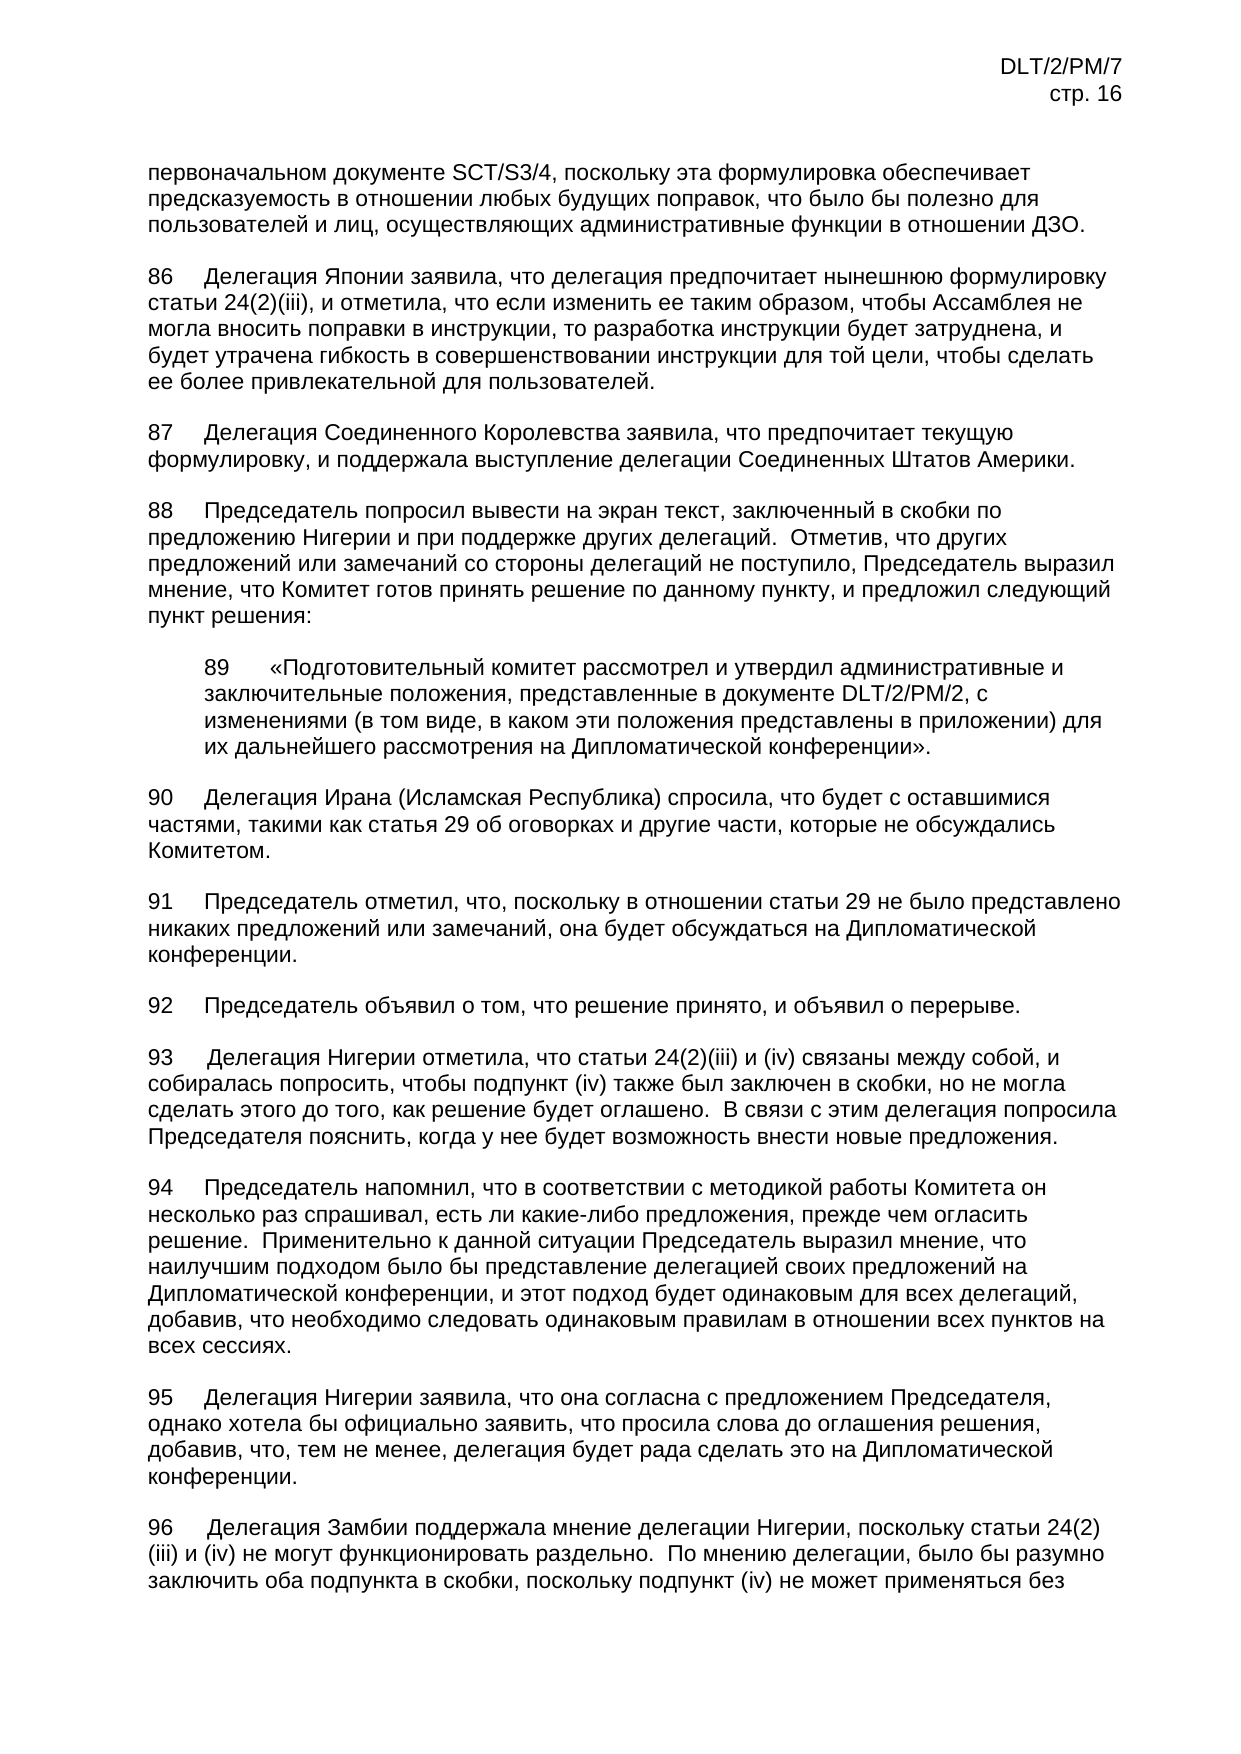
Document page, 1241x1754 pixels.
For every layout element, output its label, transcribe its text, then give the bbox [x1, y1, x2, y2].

text Делегация Нигерии заявила, что она согласна с предложением Председателя, однако хотела бы официально заявить, что просила слова до оглашения решения, добавив, что, тем не менее, делегация будет рада сделать это на Дипломатической конференции. [148, 1384, 1122, 1489]
text Председатель попросил вывести на экран текст, заключенный в скобки по предложению Нигерии и при поддержке других делегаций. Отметив, что других предложений или замечаний со стороны делегаций не поступило, Председатель выразил мнение, что Комитет готов принять решение по данному пункту, и предложил следующий пункт решения: [148, 497, 1122, 629]
text Делегация Ирана (Исламская Республика) спросила, что будет с оставшимися частями, такими как статья 29 об оговорках и другие части, которые не обсуждались Комитетом. [148, 784, 1122, 863]
text Председатель объявил о том, что решение принято, и объявил о перерыве. [148, 992, 1122, 1019]
text Председатель отметил, что, поскольку в отношении статьи 29 не было представлено никаких предложений или замечаний, она будет обсуждаться на Дипломатической конференции. [148, 888, 1122, 967]
text Делегация Японии заявила, что делегация предпочитает нынешнюю формулировку статьи 24(2)(iii), и отметила, что если изменить ее таким образом, чтобы Ассамблея не могла вносить поправки в инструкции, то разработка инструкции будет затруднена, и будет утрачена гибкость в совершенствовании инструкции для той цели, чтобы сделать ее более привлекательной для пользователей. [148, 263, 1122, 394]
text Председатель напомнил, что в соответствии с методикой работы Комитета он несколько раз спрашивал, есть ли какие-либо предложения, прежде чем огласить решение. Применительно к данной ситуации Председатель выразил мнение, что наилучшим подходом было бы представление делегацией своих предложений на Дипломатической конференции, и этот подход будет одинаковым для всех делегаций, добавив, что необходимо следовать одинаковым правилам в отношении всех пунктов на всех сессиях. [148, 1174, 1122, 1359]
text Делегация Соединенного Королевства заявила, что предпочитает текущую формулировку, и поддержала выступление делегации Соединенных Штатов Америки. [148, 419, 1122, 472]
text Делегация Нигерии отметила, что статьи 24(2)(iii) и (iv) связаны между собой, и собиралась попросить, чтобы подпункт (iv) также был заключен в скобки, но не могла сделать этого до того, как решение будет оглашено. В связи с этим делегация попросила Председателя пояснить, когда у нее будет возможность внести новые предложения. [148, 1044, 1122, 1149]
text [148, 158, 1122, 238]
text «Подготовительный комитет рассмотрел и утвердил административные и заключительные положения, представленные в документе DLT/2/PM/2, с изменениями (в том виде, в каком эти положения представлены в приложении) для их дальнейшего рассмотрения на Дипломатической конференции». [204, 654, 1122, 759]
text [148, 1514, 1122, 1593]
